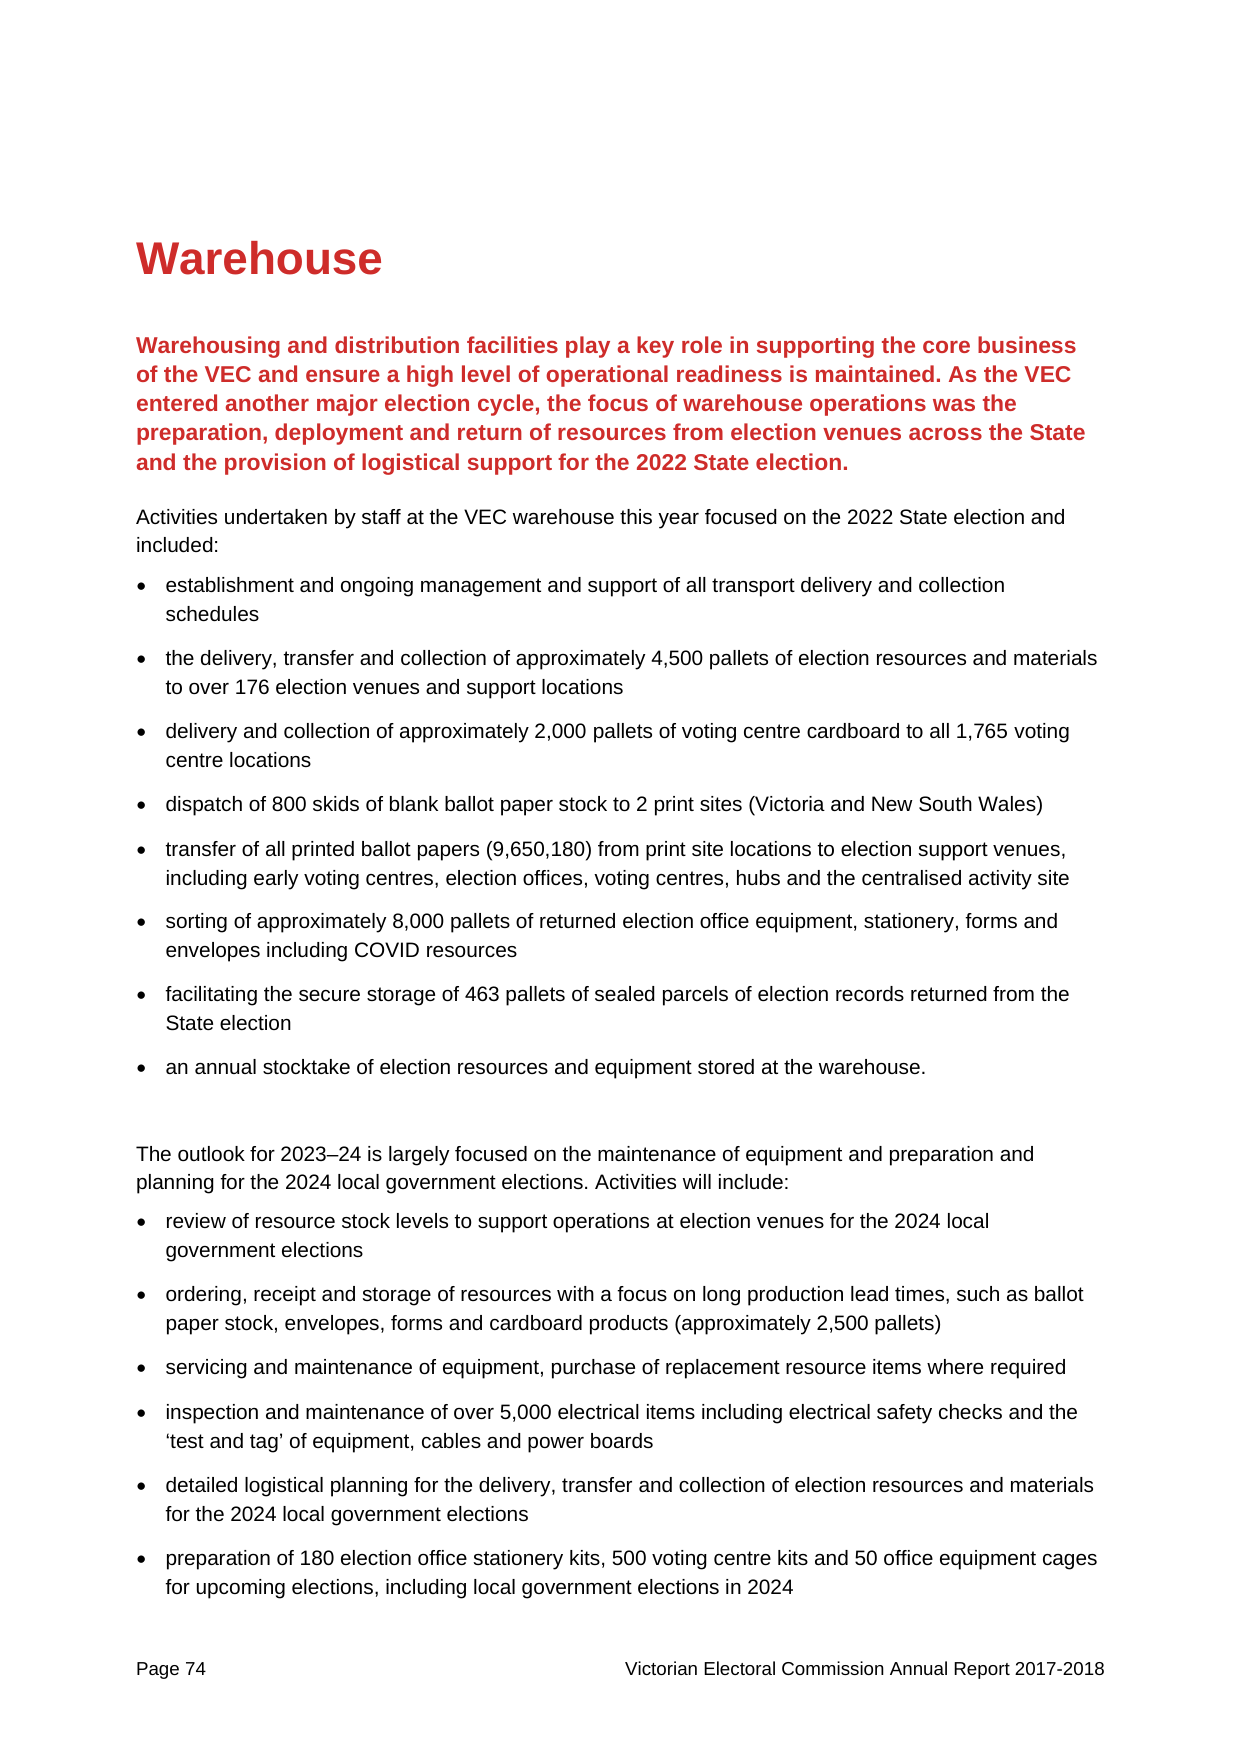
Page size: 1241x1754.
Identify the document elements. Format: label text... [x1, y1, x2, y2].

text The outlook for 2023–24 is largely focused on the maintenance of equipment and preparation and planning for the 2024 local government elections. Activities will include: [136, 1137, 1104, 1193]
text review of resource stock levels to support operations at election venues for the 2024 local government elections [136, 1206, 1104, 1262]
text the delivery, transfer and collection of approximately 4,500 pallets of election resources and materials to over 176 election venues and support locations [136, 642, 1104, 699]
text Warehousing and distribution facilities play a key role in supporting the core business of the VEC and ensure a high level of operational readiness is maintained. As the VEC entered another major election cycle, the focus of warehouse operations was the preparation, deployment and return of resources from election venues across the State and the provision of logistical support for the 2022 State election. [136, 330, 1104, 476]
subtitle Warehouse [136, 231, 1104, 284]
text transfer of all printed ballot papers (9,650,180) from print site locations to election support venues, including early voting centres, election offices, voting centres, hubs and the centralised activity site [136, 833, 1104, 889]
text establishment and ongoing management and support of all transport delivery and collection schedules [136, 569, 1104, 626]
text ordering, receipt and storage of resources with a focus on long production lead times, such as ballot paper stock, envelopes, forms and cardboard products (approximately 2,500 pallets) [136, 1279, 1104, 1335]
text an annual stocktake of election resources and equipment stored at the warehouse. [136, 1052, 1104, 1080]
text sorting of approximately 8,000 pallets of returned election office equipment, stationery, forms and envelopes including COVID resources [136, 906, 1104, 962]
text delivery and collection of approximately 2,000 pallets of voting centre cardboard to all 1,765 voting centre locations [136, 715, 1104, 772]
text detailed logistical planning for the delivery, transfer and collection of election resources and materials for the 2024 local government elections [136, 1469, 1104, 1526]
text dispatch of 800 skids of blank ballot paper stock to 2 print sites (Victoria and New South Wales) [136, 788, 1104, 816]
text servicing and maintenance of equipment, purchase of replacement resource items where required [136, 1352, 1104, 1380]
text facilitating the secure storage of 463 pallets of sealed parcels of election records returned from the State election [136, 979, 1104, 1035]
text Activities undertaken by staff at the VEC warehouse this year focused on the 2022 State election and included: [136, 501, 1104, 557]
text inspection and maintenance of over 5,000 electrical items including electrical safety checks and the ‘test and tag’ of equipment, cables and power boards [136, 1397, 1104, 1453]
text preparation of 180 election office stationery kits, 500 voting centre kits and 50 office equipment cages for upcoming elections, including local government elections in 2024 [136, 1542, 1104, 1599]
